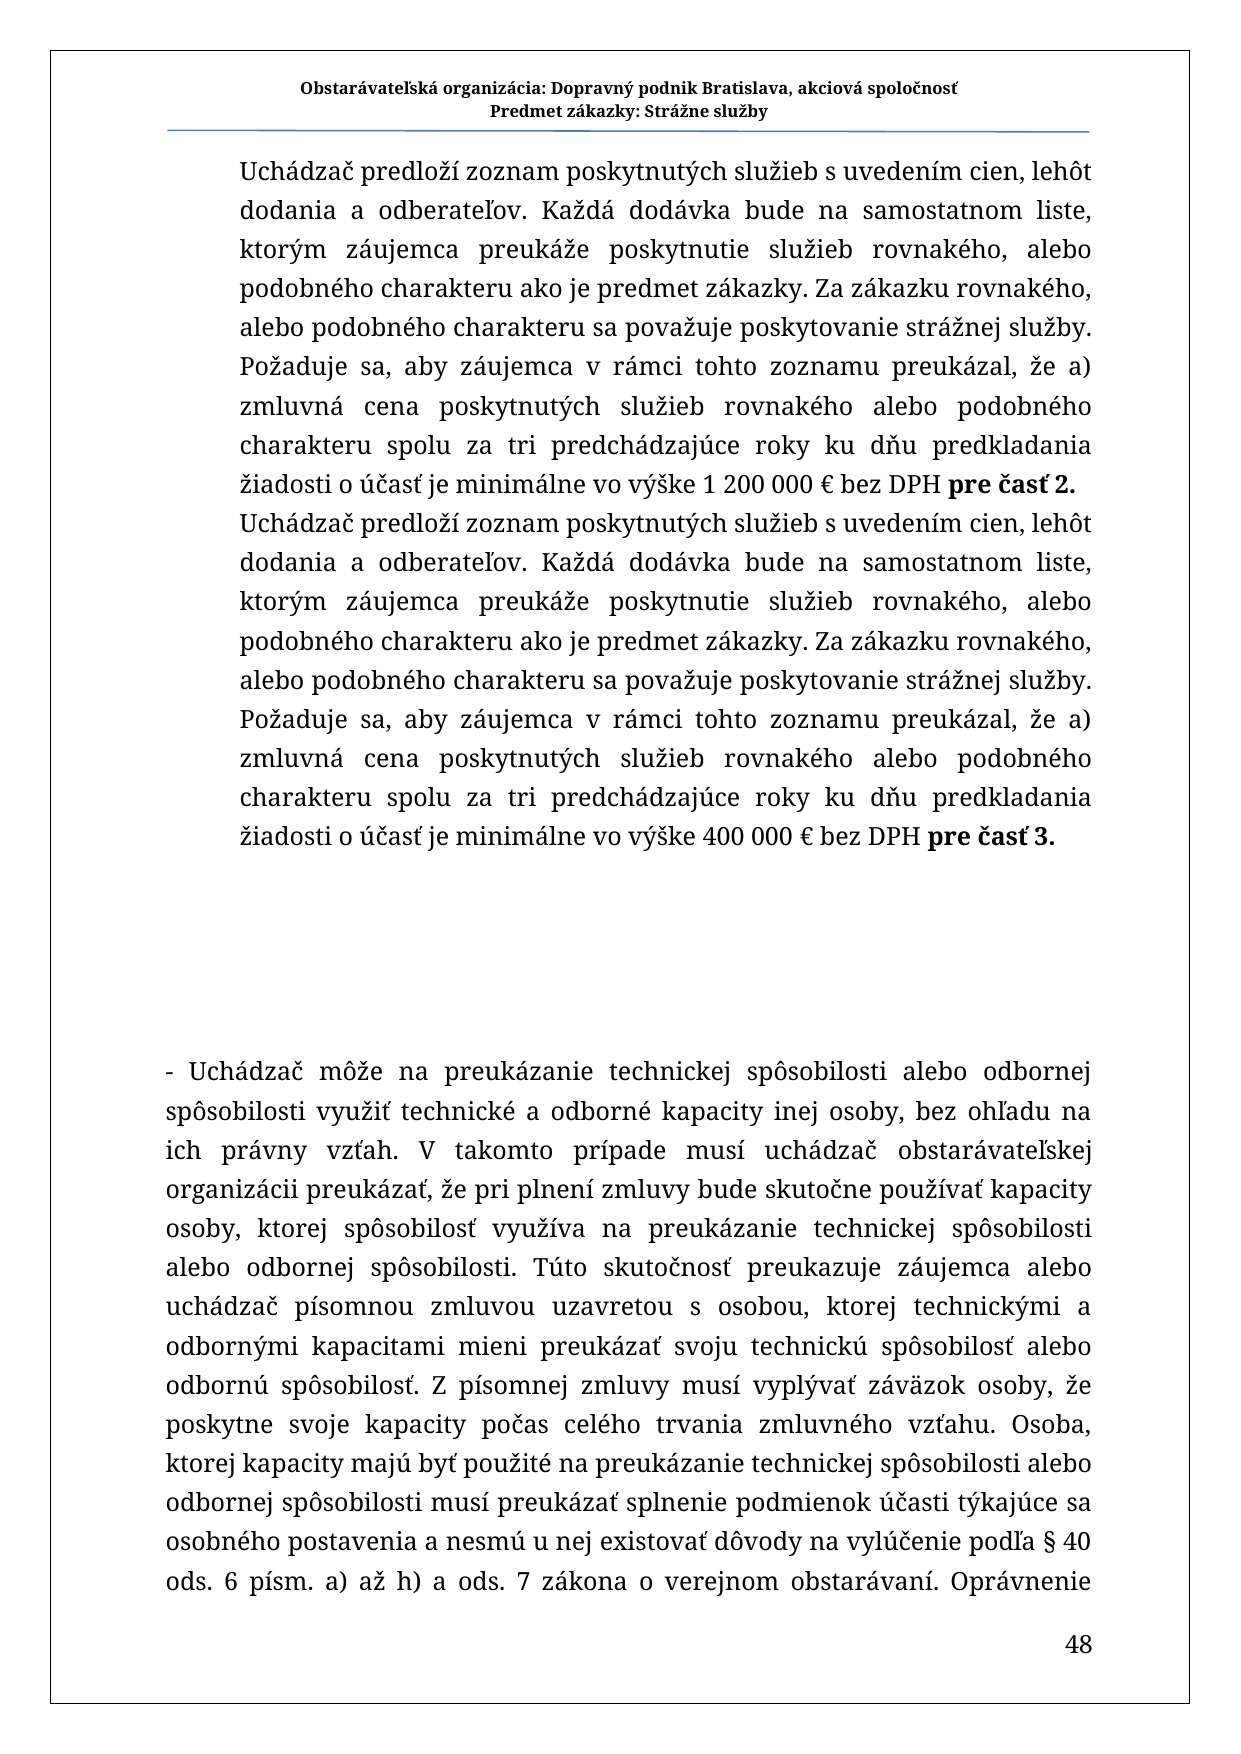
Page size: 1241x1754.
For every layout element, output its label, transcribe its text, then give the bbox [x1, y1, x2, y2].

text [165, 1054, 1093, 1597]
text Uchádzač predloží zoznam poskytnutých služieb s uvedením cien, lehôt dodania a odberateľov. Každá dodávka bude na samostatnom liste, ktorým záujemca preukáže poskytnutie služieb rovnakého, alebo podobného charakteru ako je predmet zákazky. Za zákazku rovnakého, alebo podobného charakteru sa považuje poskytovanie strážnej služby. Požaduje sa, aby záujemca v rámci tohto zoznamu preukázal, že a) zmluvná cena poskytnutých služieb rovnakého alebo podobného charakteru spolu za tri predchádzajúce roky ku dňu predkladania žiadosti o účasť je minimálne vo výške 1 200 000 € bez DPH pre časť 2. [239, 153, 1093, 501]
text Uchádzač predloží zoznam poskytnutých služieb s uvedením cien, lehôt dodania a odberateľov. Každá dodávka bude na samostatnom liste, ktorým záujemca preukáže poskytnutie služieb rovnakého, alebo podobného charakteru ako je predmet zákazky. Za zákazku rovnakého, alebo podobného charakteru sa považuje poskytovanie strážnej služby. Požaduje sa, aby záujemca v rámci tohto zoznamu preukázal, že a) zmluvná cena poskytnutých služieb rovnakého alebo podobného charakteru spolu za tri predchádzajúce roky ku dňu predkladania žiadosti o účasť je minimálne vo výške 400 000 € bez DPH pre časť 3. [239, 506, 1093, 853]
